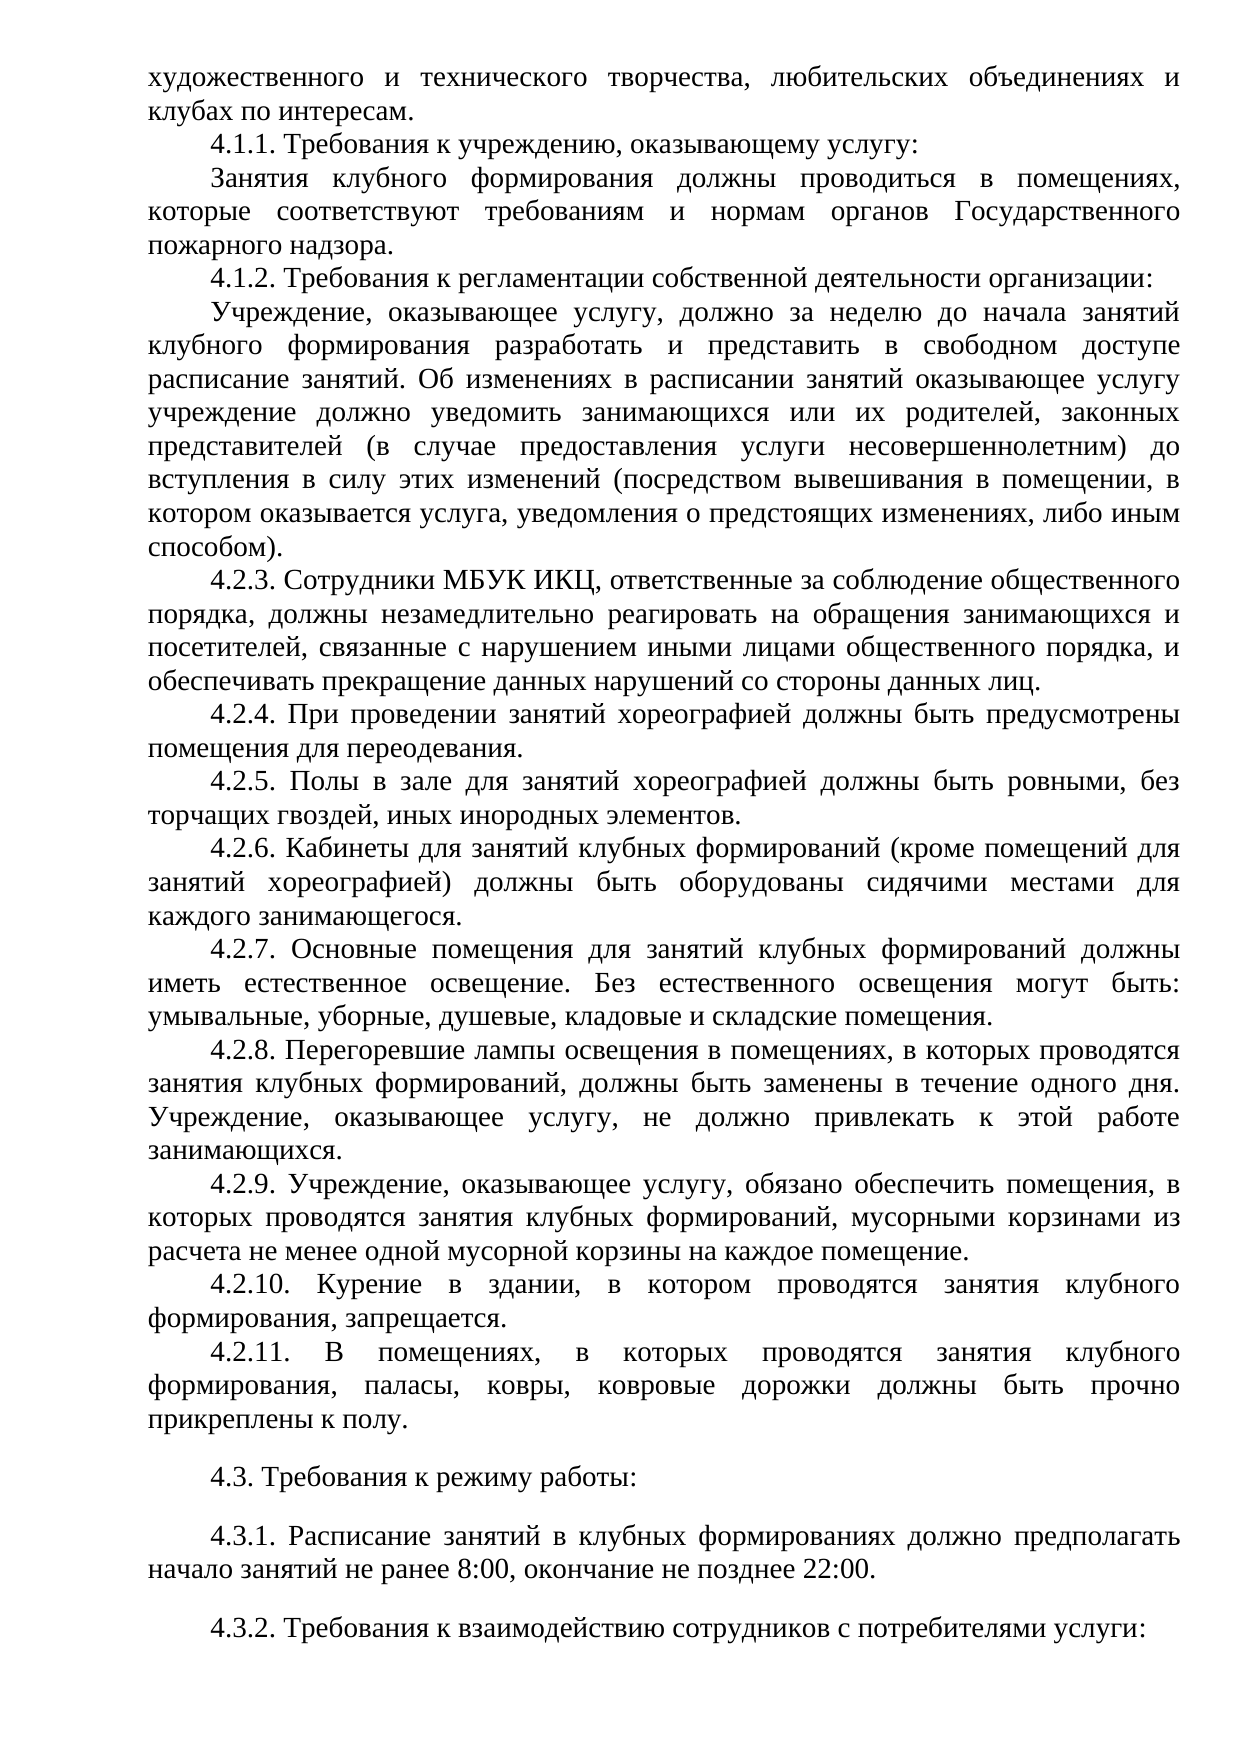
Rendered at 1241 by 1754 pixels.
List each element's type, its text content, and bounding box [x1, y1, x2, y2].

list 4.3.1. Расписание занятий в клубных формированиях должно предполагать начало занятий не ранее 8:00, окончание не позднее 22:00. [148, 1518, 1181, 1585]
list 4.1.2. Требования к регламентации собственной деятельности организации: [148, 260, 1181, 294]
list Занятия клубного формирования должны проводиться в помещениях, которые соответствуют требованиям и нормам органов Государственного пожарного надзора. [148, 160, 1181, 260]
list 4.3.2. Требования к взаимодействию сотрудников с потребителями услуги: [148, 1610, 1181, 1643]
list 4.2.9. Учреждение, оказывающее услугу, обязано обеспечить помещения, в которых проводятся занятия клубных формирований, мусорными корзинами из расчета не менее одной мусорной корзины на каждое помещение. [148, 1166, 1181, 1267]
list 4.3. Требования к режиму работы: [148, 1459, 1181, 1493]
list 4.2.4. При проведении занятий хореографией должны быть предусмотрены помещения для переодевания. [148, 696, 1181, 763]
list 4.2.3. Сотрудники МБУК ИКЦ, ответственные за соблюдение общественного порядка, должны незамедлительно реагировать на обращения занимающихся и посетителей, связанные с нарушением иными лицами общественного порядка, и обеспечивать прекращение данных нарушений со стороны данных лиц. [148, 562, 1181, 696]
list 4.2.8. Перегоревшие лампы освещения в помещениях, в которых проводятся занятия клубных формирований, должны быть заменены в течение одного дня. Учреждение, оказывающее услугу, не должно привлекать к этой работе занимающихся. [148, 1032, 1181, 1166]
list Учреждение, оказывающее услугу, должно за неделю до начала занятий клубного формирования разработать и представить в свободном доступе расписание занятий. Об изменениях в расписании занятий оказывающее услугу учреждение должно уведомить занимающихся или их родителей, законных представителей (в случае предоставления услуги несовершеннолетним) до вступления в силу этих изменений (посредством вывешивания в помещении, в котором оказывается услуга, уведомления о предстоящих изменениях, либо иным способом). [148, 294, 1181, 562]
list 4.2.7. Основные помещения для занятий клубных формирований должны иметь естественное освещение. Без естественного освещения могут быть: умывальные, уборные, душевые, кладовые и складские помещения. [148, 931, 1181, 1032]
list 4.2.11. В помещениях, в которых проводятся занятия клубного формирования, паласы, ковры, ковровые дорожки должны быть прочно прикреплены к полу. [148, 1334, 1181, 1434]
list 4.1.1. Требования к учреждению, оказывающему услугу: [148, 126, 1181, 160]
list 4.2.6. Кабинеты для занятий клубных формирований (кроме помещений для занятий хореографией) должны быть оборудованы сидячими местами для каждого занимающегося. [148, 831, 1181, 931]
list 4.2.10. Курение в здании, в котором проводятся занятия клубного формирования, запрещается. [148, 1267, 1181, 1334]
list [148, 59, 1181, 126]
list 4.2.5. Полы в зале для занятий хореографией должны быть ровными, без торчащих гвоздей, иных инородных элементов. [148, 763, 1181, 831]
